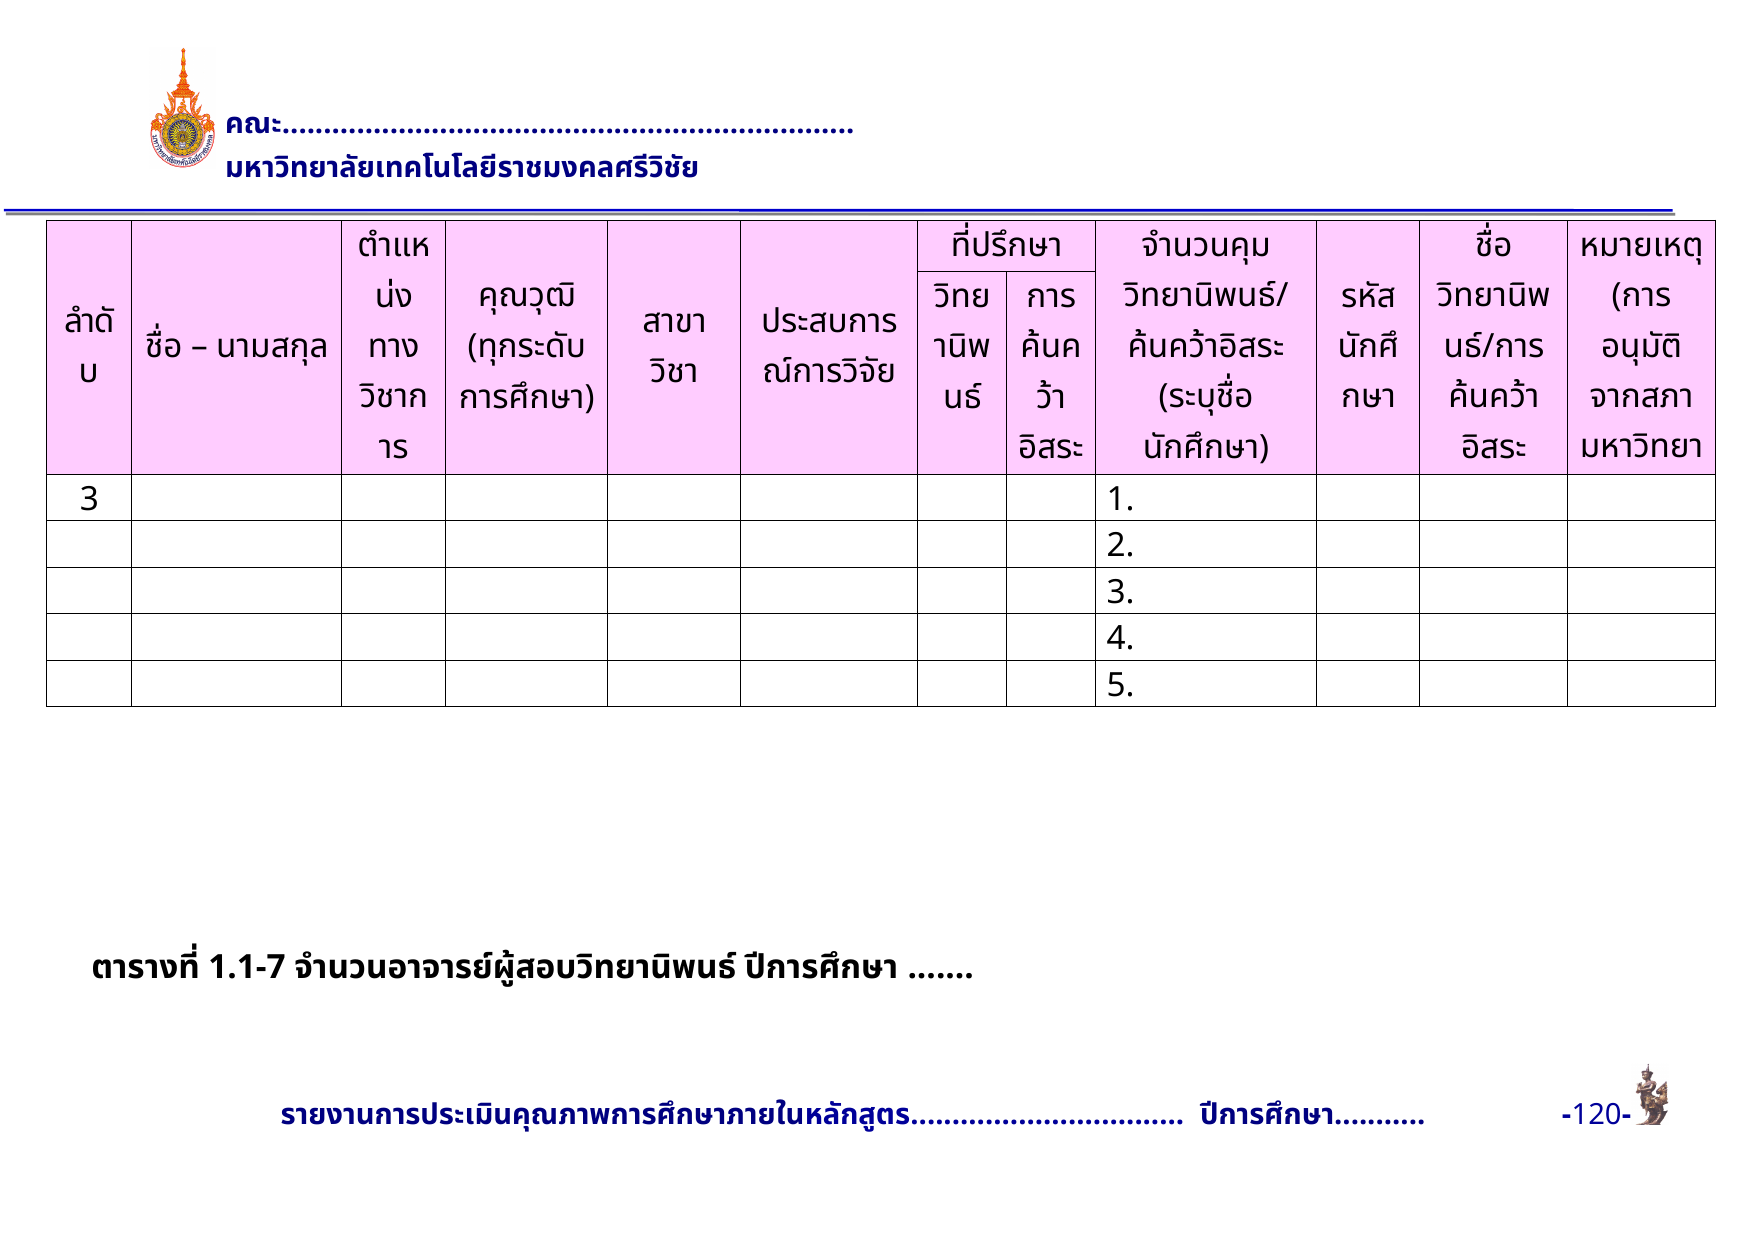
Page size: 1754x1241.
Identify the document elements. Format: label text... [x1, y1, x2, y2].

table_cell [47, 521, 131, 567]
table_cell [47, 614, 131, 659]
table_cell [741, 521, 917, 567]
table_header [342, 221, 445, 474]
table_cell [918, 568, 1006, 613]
picture [149, 47, 216, 169]
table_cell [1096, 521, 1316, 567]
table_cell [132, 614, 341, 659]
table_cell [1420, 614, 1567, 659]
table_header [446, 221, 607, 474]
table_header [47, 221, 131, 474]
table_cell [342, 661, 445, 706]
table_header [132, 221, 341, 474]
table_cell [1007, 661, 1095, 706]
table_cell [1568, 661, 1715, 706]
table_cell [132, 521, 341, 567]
text ตารางที่ 1.1-7 จำนวนอาจารย์ผู้สอบวิทยานิพนธ์ ปีการศึกษา ....... [91, 943, 1668, 994]
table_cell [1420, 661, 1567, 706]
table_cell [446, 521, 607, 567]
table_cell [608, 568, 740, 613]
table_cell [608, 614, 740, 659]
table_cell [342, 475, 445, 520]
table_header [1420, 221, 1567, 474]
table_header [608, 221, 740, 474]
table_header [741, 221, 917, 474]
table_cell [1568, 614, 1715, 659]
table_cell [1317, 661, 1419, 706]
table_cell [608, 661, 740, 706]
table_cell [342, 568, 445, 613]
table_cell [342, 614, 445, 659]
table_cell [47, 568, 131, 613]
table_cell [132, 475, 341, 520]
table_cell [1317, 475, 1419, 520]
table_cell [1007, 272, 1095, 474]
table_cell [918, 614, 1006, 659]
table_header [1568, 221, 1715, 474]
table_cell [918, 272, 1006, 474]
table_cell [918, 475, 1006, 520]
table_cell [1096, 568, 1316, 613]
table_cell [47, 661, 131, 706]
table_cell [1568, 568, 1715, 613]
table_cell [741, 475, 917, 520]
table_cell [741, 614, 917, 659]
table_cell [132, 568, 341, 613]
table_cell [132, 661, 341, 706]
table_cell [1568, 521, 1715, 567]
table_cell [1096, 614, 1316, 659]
picture [1631, 1063, 1669, 1125]
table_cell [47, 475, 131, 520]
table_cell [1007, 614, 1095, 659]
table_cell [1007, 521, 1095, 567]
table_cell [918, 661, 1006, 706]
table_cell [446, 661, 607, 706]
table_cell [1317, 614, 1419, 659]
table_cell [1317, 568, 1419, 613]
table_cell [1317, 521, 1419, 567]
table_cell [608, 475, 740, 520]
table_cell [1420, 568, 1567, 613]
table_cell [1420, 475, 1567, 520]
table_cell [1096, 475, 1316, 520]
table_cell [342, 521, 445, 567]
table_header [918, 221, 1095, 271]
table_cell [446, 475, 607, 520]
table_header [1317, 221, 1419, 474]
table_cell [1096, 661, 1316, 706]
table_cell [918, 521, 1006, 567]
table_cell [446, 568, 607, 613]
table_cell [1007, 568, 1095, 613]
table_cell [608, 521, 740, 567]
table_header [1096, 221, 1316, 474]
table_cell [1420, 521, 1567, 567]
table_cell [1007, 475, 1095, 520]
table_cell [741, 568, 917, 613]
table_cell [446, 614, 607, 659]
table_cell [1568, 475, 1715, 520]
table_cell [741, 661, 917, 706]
